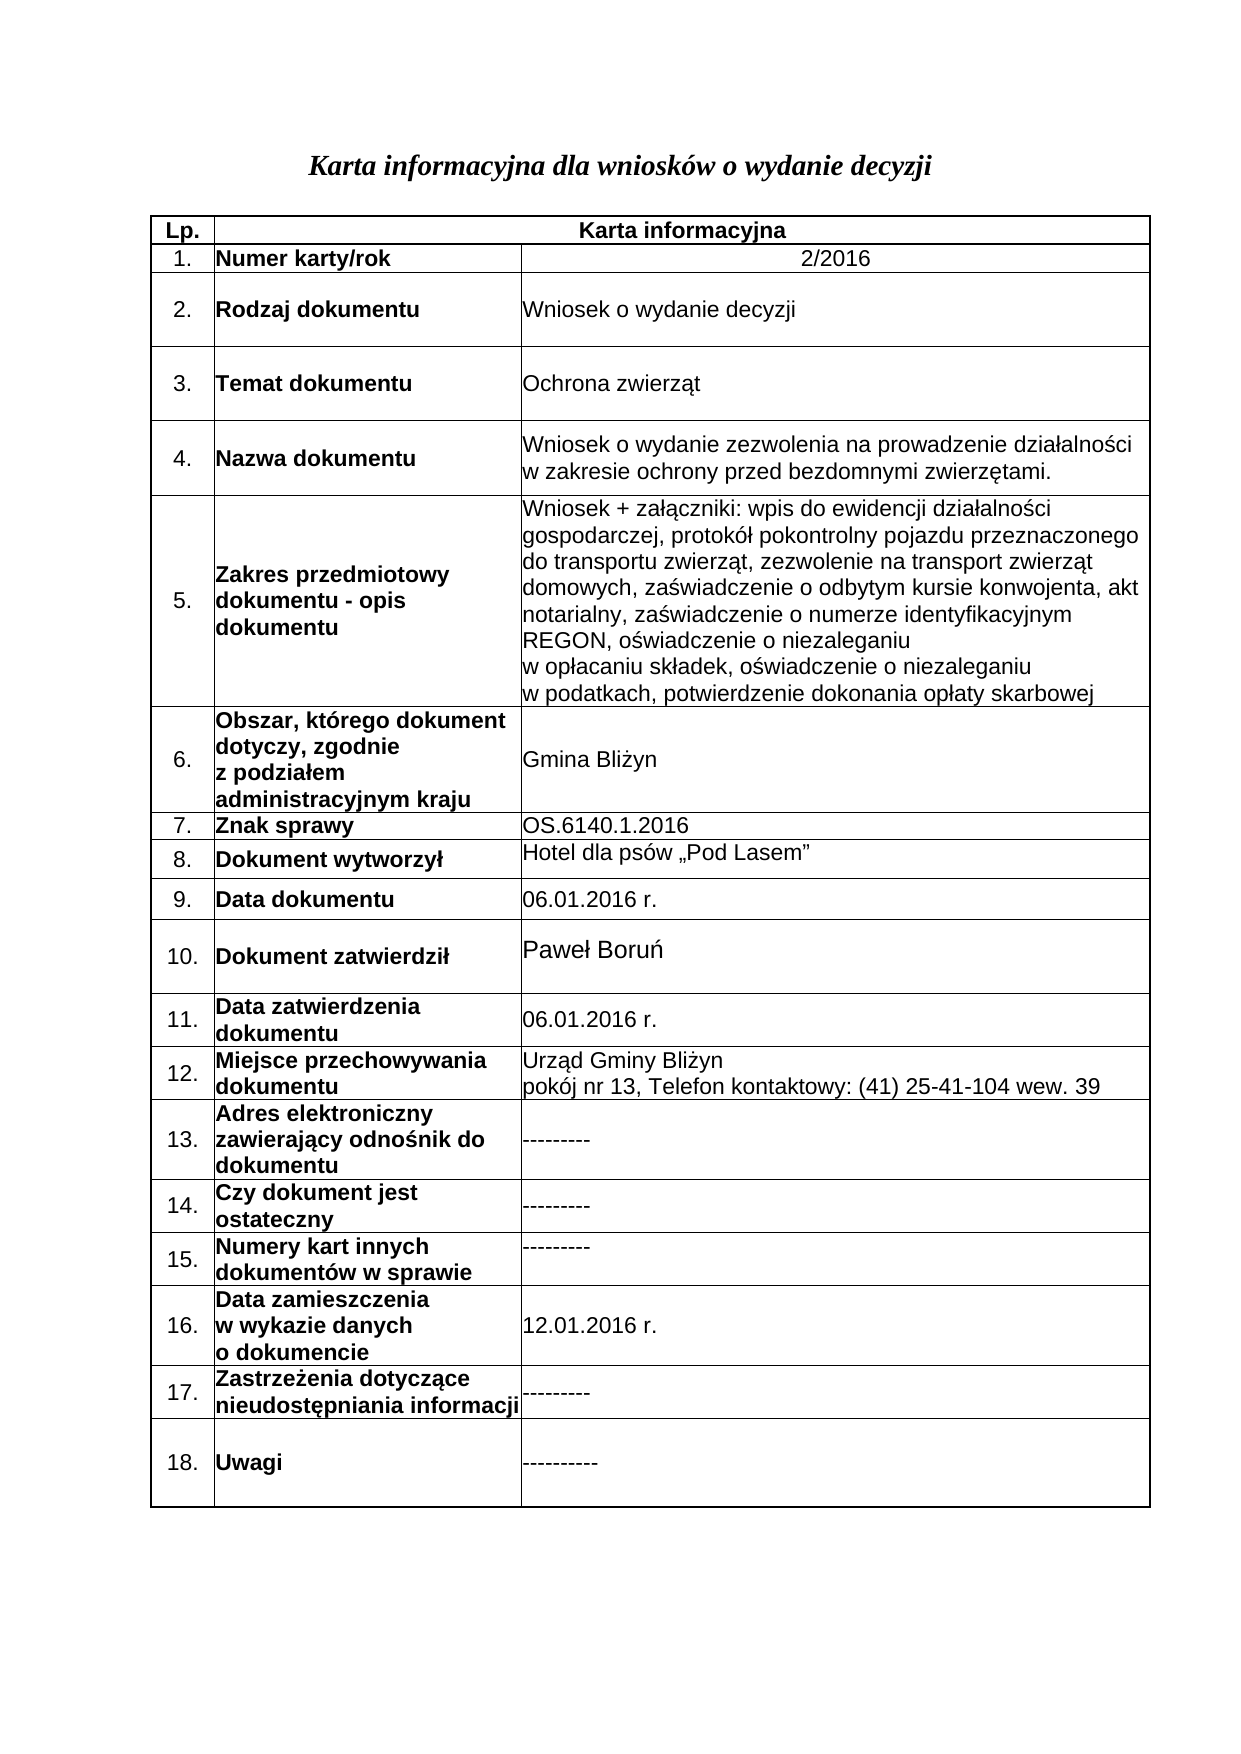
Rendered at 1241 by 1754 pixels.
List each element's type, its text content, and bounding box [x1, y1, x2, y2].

table_cell Czy dokument jest ostateczny [215, 1180, 521, 1232]
table_cell --------- [522, 1100, 1149, 1179]
table_cell Obszar, którego dokument dotyczy, zgodnie z podziałem administracyjnym kraju [215, 707, 521, 812]
table_header Lp. [152, 217, 214, 243]
table_cell Numery kart innych dokumentów w sprawie [215, 1233, 521, 1285]
table_cell 8. [152, 840, 214, 878]
table_cell 15. [152, 1233, 214, 1285]
text Karta informacyjna dla wniosków o wydanie decyzji [148, 148, 1093, 181]
table_cell 12. [152, 1047, 214, 1099]
table_cell Wniosek + załączniki: wpis do ewidencji działalności gospodarczej, protokół pokontrolny pojazdu przeznaczonego do transportu zwierząt, zezwolenie na transport zwierząt domowych, zaświadczenie o odbytym kursie konwojenta, akt notarialny, zaświadczenie o numerze identyfikacyjnym REGON, oświadczenie o niezaleganiu w opłacaniu składek, oświadczenie o niezaleganiu w podatkach, potwierdzenie dokonania opłaty skarbowej [522, 496, 1149, 706]
table_cell Zastrzeżenia dotyczące nieudostępniania informacji [215, 1366, 521, 1418]
table_cell Miejsce przechowywania dokumentu [215, 1047, 521, 1099]
table_cell 4. [152, 421, 214, 495]
table_cell 16. [152, 1286, 214, 1365]
table_cell 9. [152, 879, 214, 919]
table_cell 1. [152, 245, 214, 272]
table_cell Nazwa dokumentu [215, 421, 521, 495]
table_cell 11. [152, 994, 214, 1046]
table_cell Temat dokumentu [215, 347, 521, 420]
table_cell ---------- [522, 1419, 1149, 1506]
table_cell Gmina Bliżyn [522, 707, 1149, 812]
table_cell 06.01.2016 r. [522, 994, 1149, 1046]
table_cell 10. [152, 920, 214, 993]
table_cell 17. [152, 1366, 214, 1418]
table_cell Urząd Gminy Bliżyn pokój nr 13, Telefon kontaktowy: (41) 25-41-104 wew. 39 [522, 1047, 1149, 1099]
table_cell Uwagi [215, 1419, 521, 1506]
table_cell Data dokumentu [215, 879, 521, 919]
table_cell Dokument zatwierdził [215, 920, 521, 993]
table_cell 14. [152, 1180, 214, 1232]
table_cell 13. [152, 1100, 214, 1179]
table_cell 2. [152, 273, 214, 346]
table_cell 7. [152, 813, 214, 839]
table_cell Data zamieszczenia w wykazie danych o dokumencie [215, 1286, 521, 1365]
table_cell Ochrona zwierząt [522, 347, 1149, 420]
table_cell --------- [522, 1233, 1149, 1285]
table_cell Data zatwierdzenia dokumentu [215, 994, 521, 1046]
table_cell Zakres przedmiotowy dokumentu - opis dokumentu [215, 496, 521, 706]
table_cell OS.6140.1.2016 [522, 813, 1149, 839]
table_cell 5. [152, 496, 214, 706]
table_cell Dokument wytworzył [215, 840, 521, 878]
table_cell Rodzaj dokumentu [215, 273, 521, 346]
table_cell Paweł Boruń [522, 920, 1149, 993]
table_cell --------- [522, 1366, 1149, 1418]
table_header Karta informacyjna [215, 217, 1149, 243]
table_cell Adres elektroniczny zawierający odnośnik do dokumentu [215, 1100, 521, 1179]
table_cell Numer karty/rok [215, 245, 521, 272]
table_cell 6. [152, 707, 214, 812]
table_cell Hotel dla psów „Pod Lasem” [522, 840, 1149, 878]
table_cell 18. [152, 1419, 214, 1506]
table_cell Wniosek o wydanie decyzji [522, 273, 1149, 346]
table_cell Wniosek o wydanie zezwolenia na prowadzenie działalności w zakresie ochrony przed bezdomnymi zwierzętami. [522, 421, 1149, 495]
table_cell Znak sprawy [215, 813, 521, 839]
table_cell 2/2016 [522, 245, 1149, 272]
table_cell 12.01.2016 r. [522, 1286, 1149, 1365]
table_cell --------- [522, 1180, 1149, 1232]
table_cell 3. [152, 347, 214, 420]
table_cell 06.01.2016 r. [522, 879, 1149, 919]
